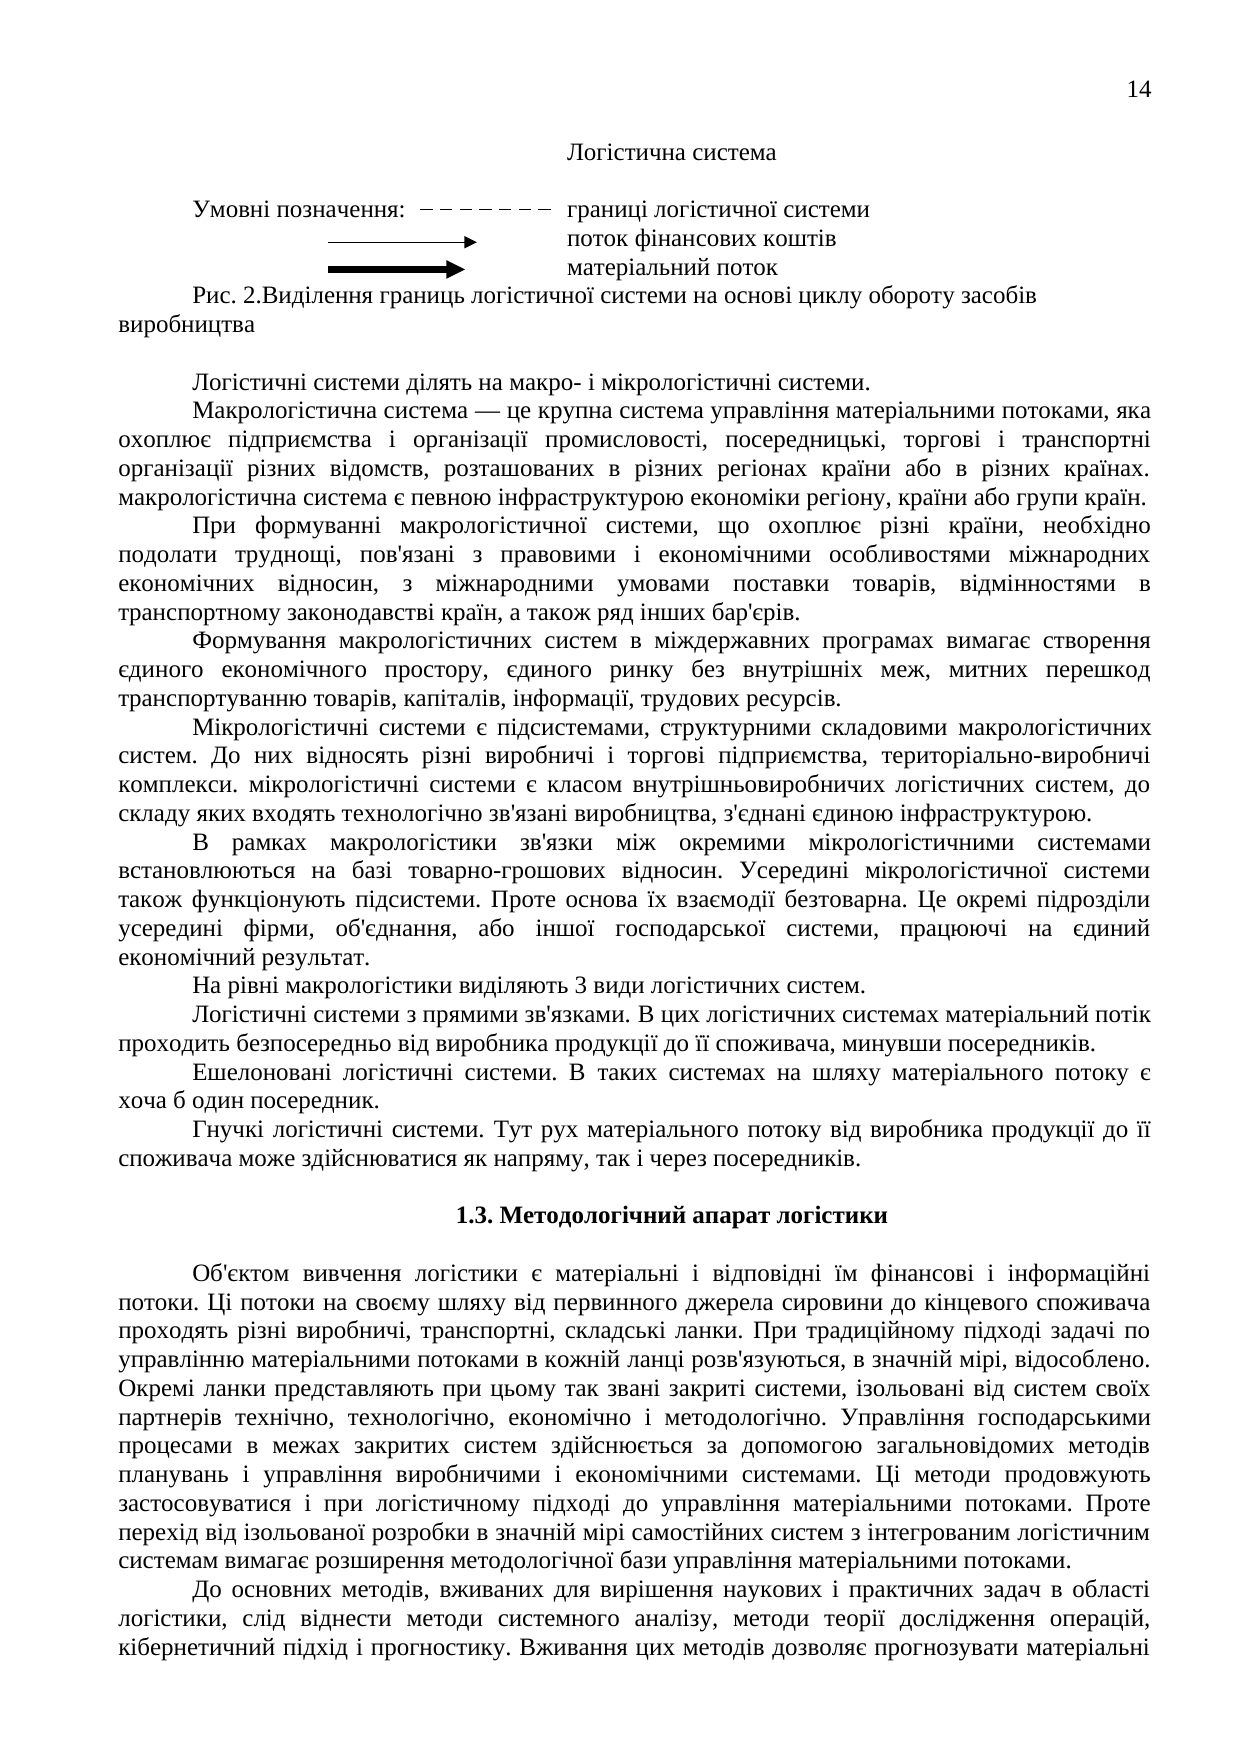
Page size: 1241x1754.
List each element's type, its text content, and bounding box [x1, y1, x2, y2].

text поток фінансових коштів [118, 223, 1152, 252]
text Макрологістична система — це крупна система управління матеріальними потоками, яка охоплює підприємства і організації промисловості, посередницькі, торгові і транспортні організації різних відомств, розташованих в різних регіонах країни або в різних країнах. макрологістична система є певною інфраструктурою економіки регіону, країни або групи країн. [118, 395, 1152, 510]
text Гнучкі логістичні системи. Тут рух матеріального потоку від виробника продукції до її споживача може здійснюватися як напряму, так і через посередників. [118, 1114, 1152, 1172]
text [118, 1574, 1152, 1660]
text матеріальний поток [118, 252, 1152, 280]
text Ешелоновані логістичні системи. В таких системах на шляху матеріального потоку є хоча б один посередник. [118, 1057, 1152, 1114]
text В рамках макрологістики зв'язки між окремими мікрологістичними системами встановлюються на базі товарно-грошових відносин. Усередині мікрологістичної системи також функціонують підсистеми. Проте основа їх взаємодії безтоварна. Це окремі підрозділи усередині фірми, об'єднання, або іншої господарської системи, працюючі на єдиний економічний результат. [118, 827, 1152, 970]
text Логістична система [118, 137, 1152, 165]
text Умовні позначення: границі логістичної системи [118, 194, 1152, 223]
text При формуванні макрологістичної системи, що охоплює різні країни, необхідно подолати труднощі, пов'язані з правовими і економічними особливостями міжнародних економічних відносин, з міжнародними умовами поставки товарів, відмінностями в транспортному законодавстві країн, а також ряд інших бар'єрів. [118, 510, 1152, 625]
text Мікрологістичні системи є підсистемами, структурними складовими макрологістичних систем. До них відносять різні виробничі і торгові підприємства, територіально-виробничі комплекси. мікрологістичні системи є класом внутрішньовиробничих логістичних систем, до складу яких входять технологічно зв'язані виробництва, з'єднані єдиною інфраструктурою. [118, 712, 1152, 827]
text Формування макрологістичних систем в міждержавних програмах вимагає створення єдиного економічного простору, єдиного ринку без внутрішніх меж, митних перешкод транспортуванню товарів, капіталів, інформації, трудових ресурсів. [118, 625, 1152, 712]
text Рис. 2.Виділення границь логістичної системи на основі циклу обороту засобів виробництва [118, 280, 1152, 338]
text На рівні макрологістики виділяють 3 види логістичних систем. [118, 970, 1152, 999]
text Логістичні системи ділять на макро- і мікрологістичні системи. [118, 367, 1152, 395]
text Логістичні системи з прямими зв'язками. В цих логістичних системах матеріальний потік проходить безпосередньо від виробника продукції до її споживача, минувши посередників. [118, 999, 1152, 1057]
text 1.3. Методологічний апарат логістики [118, 1200, 1152, 1229]
text Об'єктом вивчення логістики є матеріальні і відповідні їм фінансові і інформаційні потоки. Ці потоки на своєму шляху від первинного джерела сировини до кінцевого споживача проходять різні виробничі, транспортні, складські ланки. При традиційному підході задачі по управлінню матеріальними потоками в кожній ланці розв'язуються, в значній мірі, відособлено. Окремі ланки представляють при цьому так звані закриті системи, ізольовані від систем своїх партнерів технічно, технологічно, економічно і методологічно. Управління господарськими процесами в межах закритих систем здійснюється за допомогою загальновідомих методів планувань і управління виробничими і економічними системами. Ці методи продовжують застосовуватися і при логістичному підході до управління матеріальними потоками. Проте перехід від ізольованої розробки в значній мірі самостійних систем з інтегрованим логістичним системам вимагає розширення методологічної бази управління матеріальними потоками. [118, 1258, 1152, 1574]
